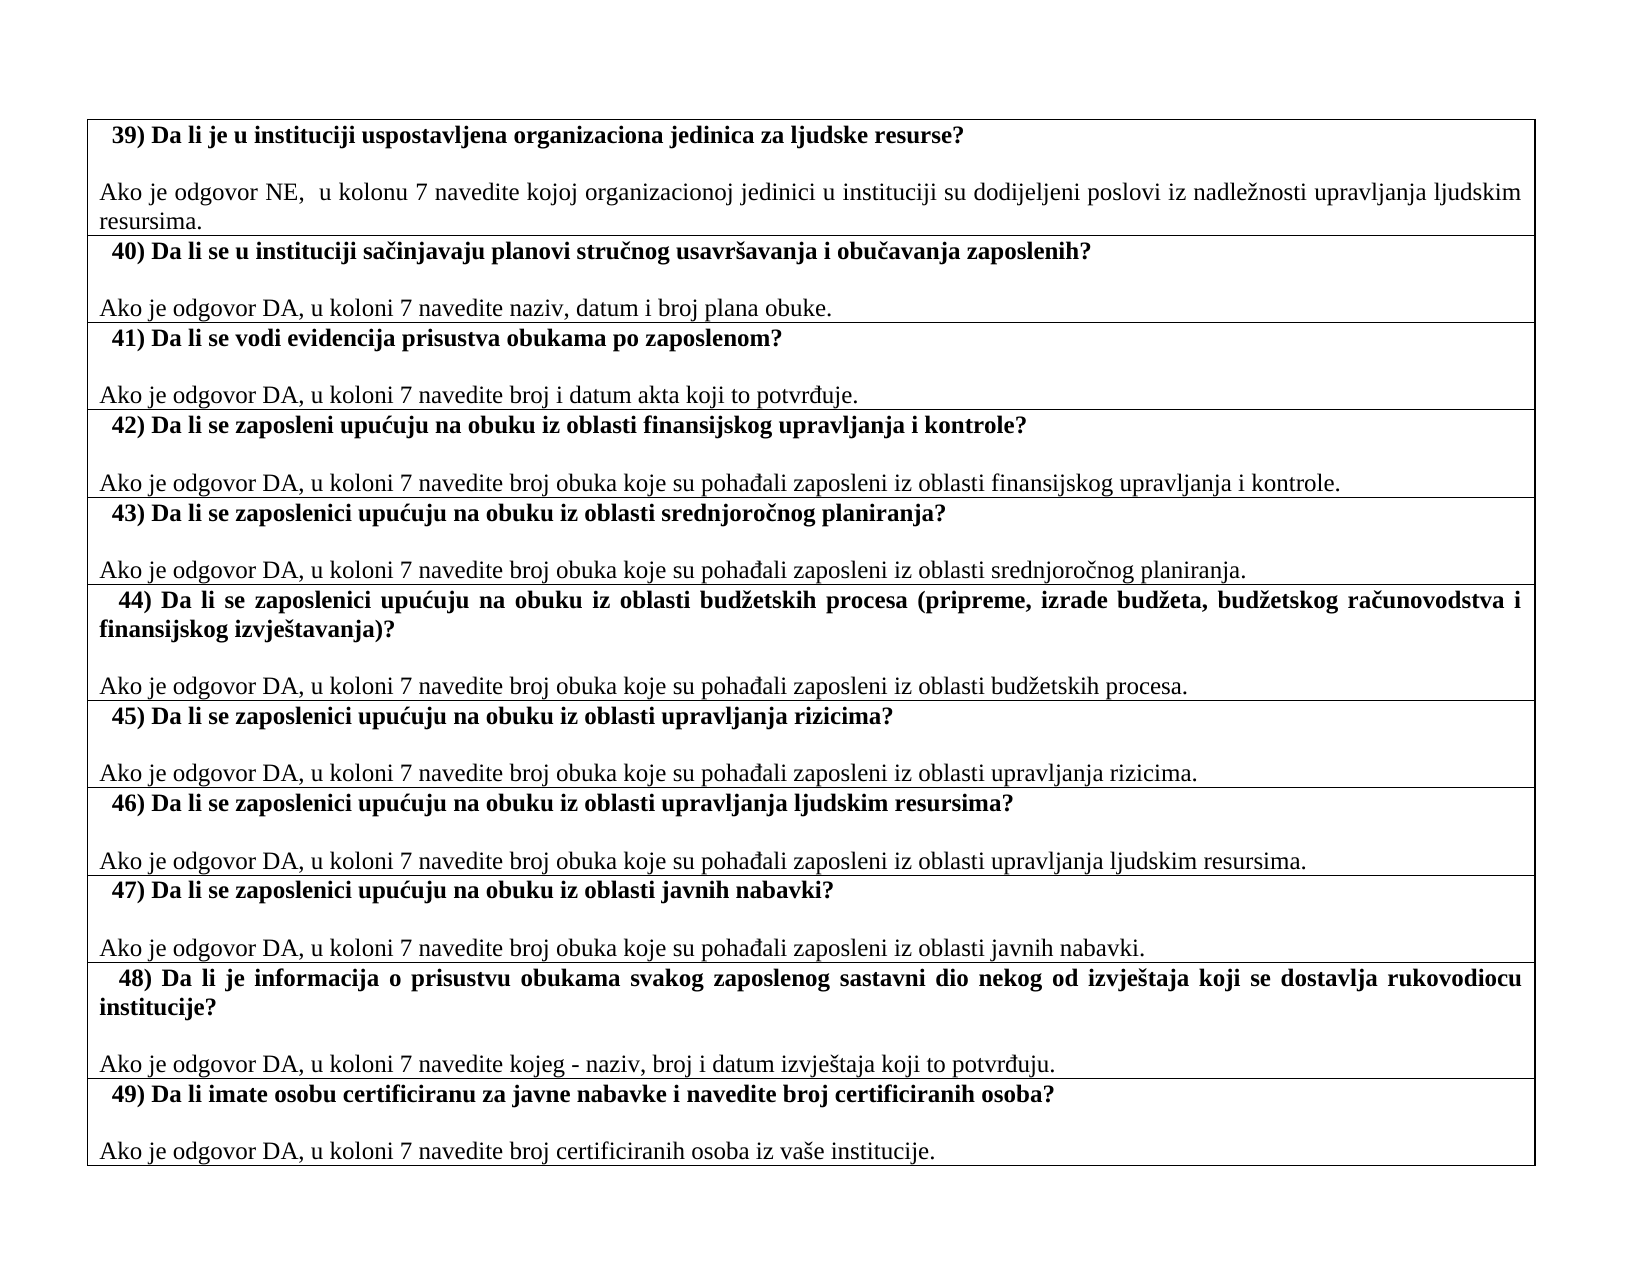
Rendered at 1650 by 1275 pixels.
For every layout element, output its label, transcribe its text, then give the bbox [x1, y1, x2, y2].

table_cell 43) Da li se zaposlenici upućuju na obuku iz oblasti srednjoročnog planiranja? Ako je odgovor DA, u koloni 7 navedite broj obuka koje su pohađali zaposleni iz oblasti srednjoročnog planiranja. [88, 498, 1534, 584]
table_cell 47) Da li se zaposlenici upućuju na obuku iz oblasti javnih nabavki? Ako je odgovor DA, u koloni 7 navedite broj obuka koje su pohađali zaposleni iz oblasti javnih nabavki. [88, 876, 1534, 962]
table_cell 46) Da li se zaposlenici upućuju na obuku iz oblasti upravljanja ljudskim resursima? Ako je odgovor DA, u koloni 7 navedite broj obuka koje su pohađali zaposleni iz oblasti upravljanja ljudskim resursima. [88, 788, 1534, 874]
table_cell 45) Da li se zaposlenici upućuju na obuku iz oblasti upravljanja rizicima? Ako je odgovor DA, u koloni 7 navedite broj obuka koje su pohađali zaposleni iz oblasti upravljanja rizicima. [88, 701, 1534, 787]
table_cell 49) Da li imate osobu certificiranu za javne nabavke i navedite broj certificiranih osoba? Ako je odgovor DA, u koloni 7 navedite broj certificiranih osoba iz vaše institucije. [88, 1079, 1534, 1165]
table_cell 42) Da li se zaposleni upućuju na obuku iz oblasti finansijskog upravljanja i kontrole? Ako je odgovor DA, u koloni 7 navedite broj obuka koje su pohađali zaposleni iz oblasti finansijskog upravljanja i kontrole. [88, 410, 1534, 497]
table_cell 48) Da li je informacija o prisustvu obukama svakog zaposlenog sastavni dio nekog od izvještaja koji se dostavlja rukovodiocu institucije? Ako je odgovor DA, u koloni 7 navedite kojeg - naziv, broj i datum izvještaja koji to potvrđuju. [88, 963, 1534, 1078]
table_cell 41) Da li se vodi evidencija prisustva obukama po zaposlenom? Ako je odgovor DA, u koloni 7 navedite broj i datum akta koji to potvrđuje. [88, 323, 1534, 409]
table_cell 39) Da li je u instituciji uspostavljena organizaciona jedinica za ljudske resurse? Ako je odgovor NE, u kolonu 7 navedite kojoj organizacionoj jedinici u instituciji su dodijeljeni poslovi iz nadležnosti upravljanja ljudskim resursima. [88, 120, 1534, 235]
table_cell 44) Da li se zaposlenici upućuju na obuku iz oblasti budžetskih procesa (pripreme, izrade budžeta, budžetskog računovodstva i finansijskog izvještavanja)? Ako je odgovor DA, u koloni 7 navedite broj obuka koje su pohađali zaposleni iz oblasti budžetskih procesa. [88, 585, 1534, 700]
table_cell 40) Da li se u instituciji sačinjavaju planovi stručnog usavršavanja i obučavanja zaposlenih? Ako je odgovor DA, u koloni 7 navedite naziv, datum i broj plana obuke. [88, 236, 1534, 322]
